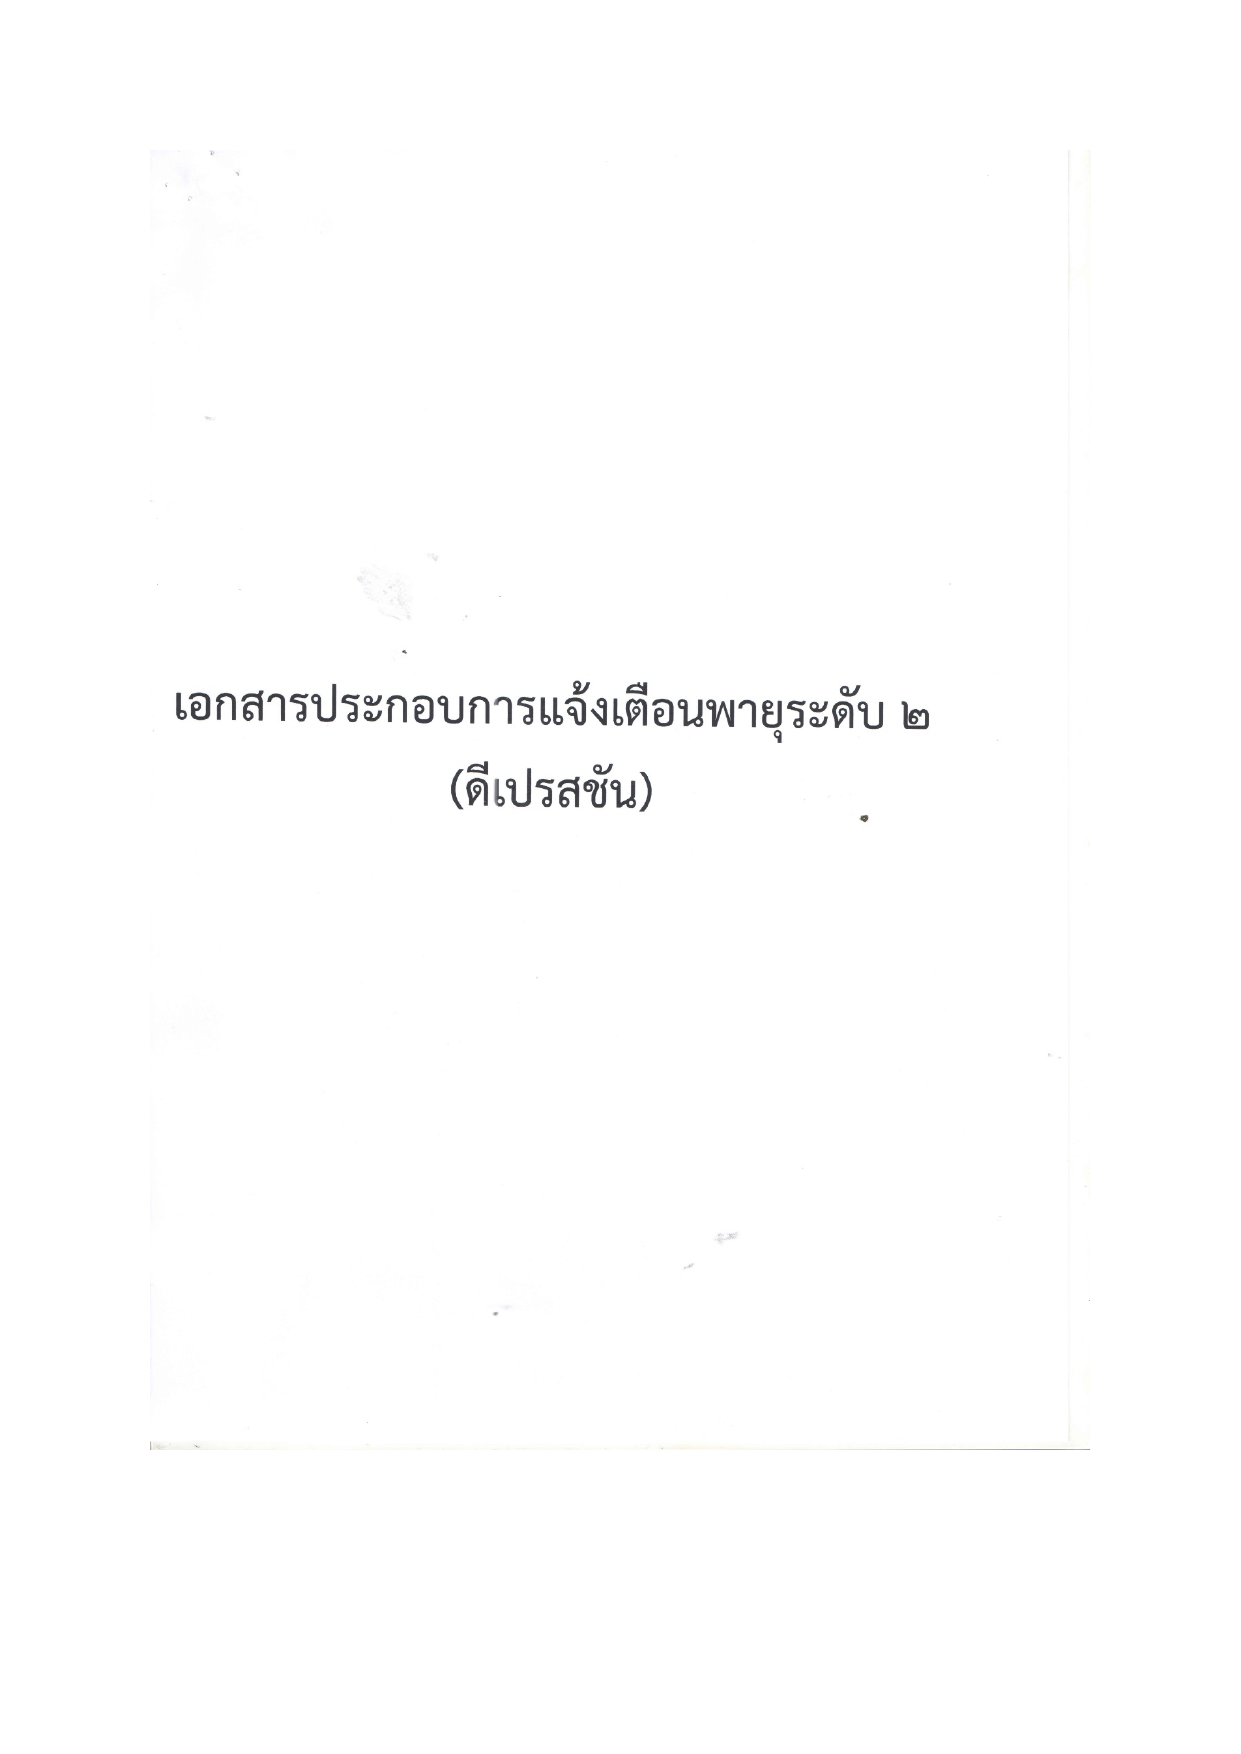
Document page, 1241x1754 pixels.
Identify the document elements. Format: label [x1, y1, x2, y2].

picture [150, 150, 1091, 1450]
